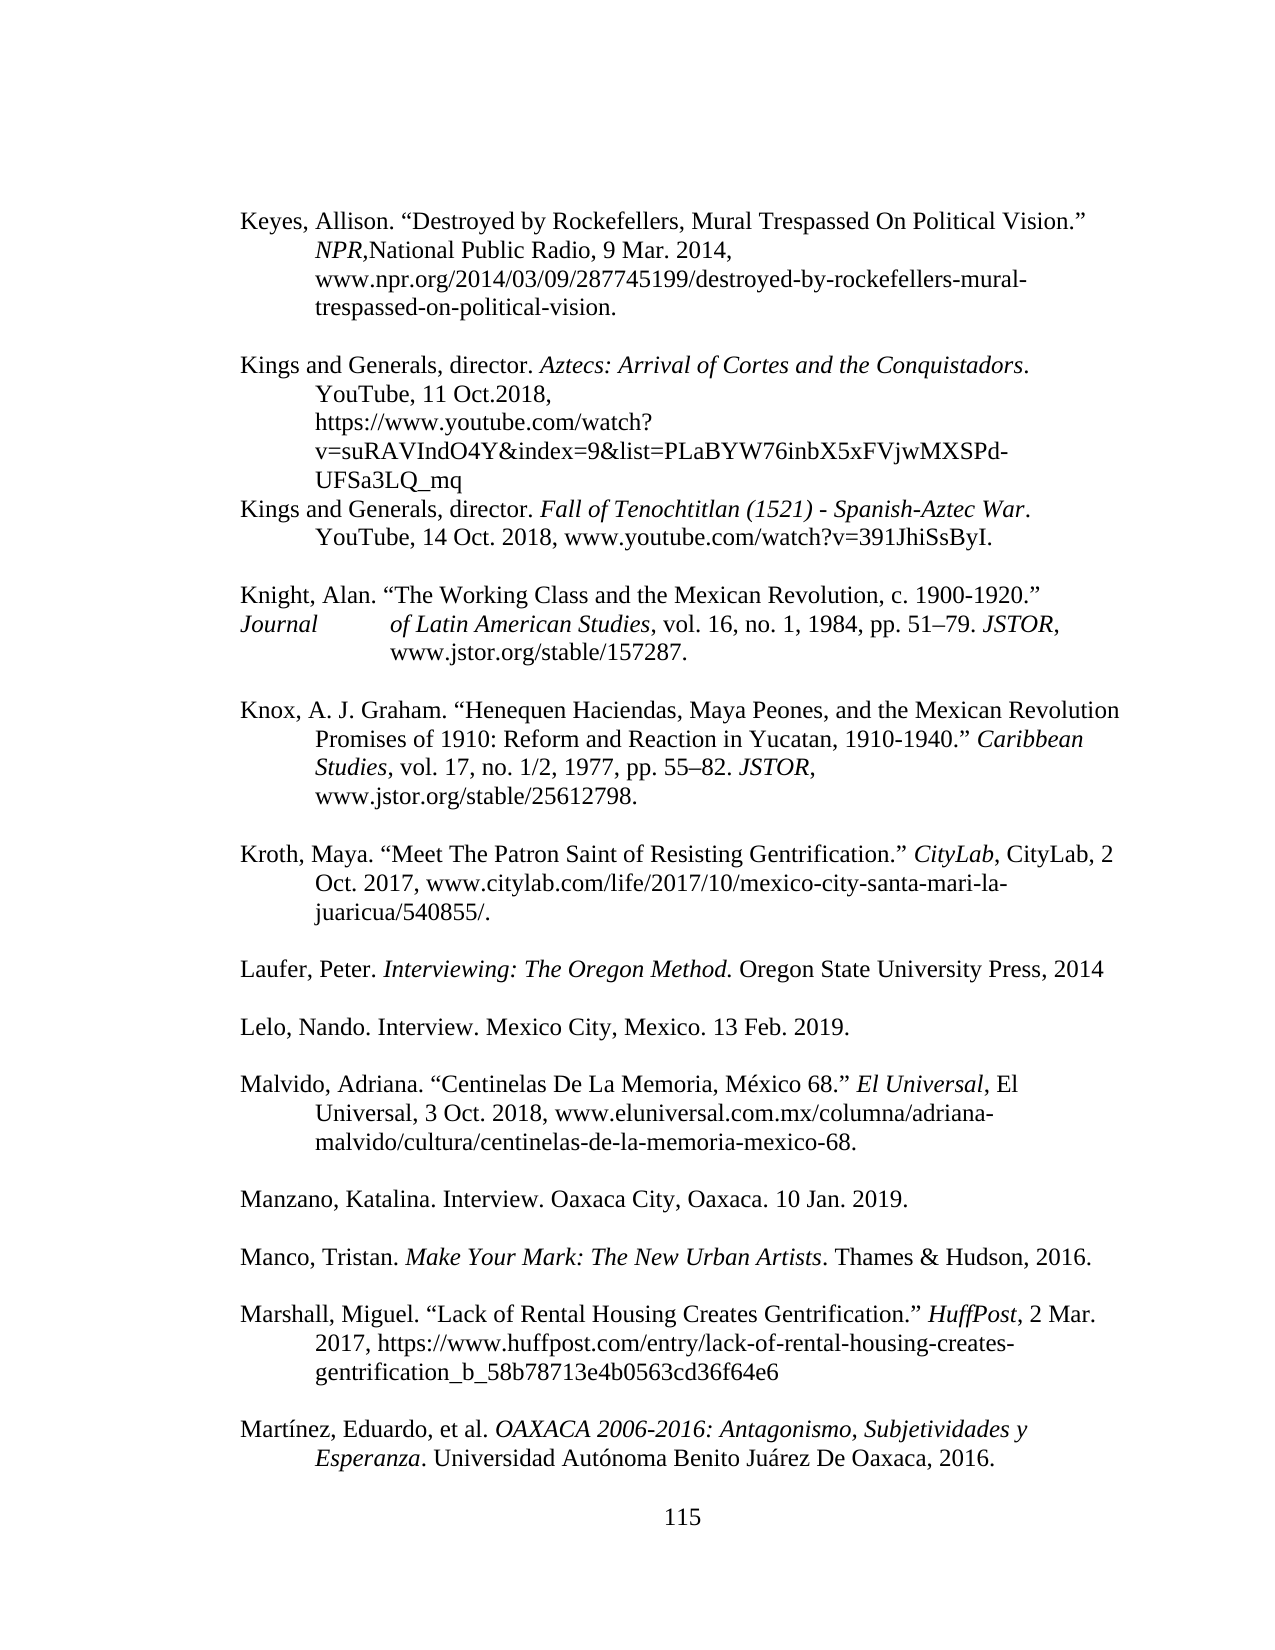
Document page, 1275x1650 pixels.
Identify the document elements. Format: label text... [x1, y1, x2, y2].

text Kings and Generals, director. Aztecs: Arrival of Cortes and the Conquistadors. YouTube, 11 Oct.2018, [615, 350, 1125, 407]
text Kings and Generals, director. Fall of Tenochtitlan (1521) - Spanish-Aztec War. YouTube, 14 Oct. 2018, www.youtube.com/watch?v=391JhiSsByI. [240, 494, 1125, 551]
text Martínez, Eduardo, et al. OAXACA 2006-2016: Antagonismo, Subjetividades y Esperanza. Universidad Autónoma Benito Juárez De Oaxaca, 2016. [240, 1414, 1125, 1472]
text Lelo, Nando. Interview. Mexico City, Mexico. 13 Feb. 2019. [240, 1012, 1125, 1041]
text Manco, Tristan. Make Your Mark: The New Urban Artists. Thames & Hudson, 2016. [240, 1242, 1125, 1271]
text https://www.youtube.com/watch?v=suRAVIndO4Y&index=9&list=PLaBYW76inbX5xFVjwMXSPd-UFSa3LQ_mq [315, 407, 1125, 494]
text Keyes, Allison. “Destroyed by Rockefellers, Mural Trespassed On Political Vision.” NPR,National Public Radio, 9 Mar. 2014, [732, 206, 1125, 264]
text Manzano, Katalina. Interview. Oaxaca City, Oaxaca. 10 Jan. 2019. [240, 1184, 1125, 1213]
text Kroth, Maya. “Meet The Patron Saint of Resisting Gentrification.” CityLab, CityLab, 2 Oct. 2017, www.citylab.com/life/2017/10/mexico-city-santa-mari-la- juaricua/540855/. [240, 839, 1125, 925]
text Knox, A. J. Graham. “Henequen Haciendas, Maya Peones, and the Mexican Revolution Promises of 1910: Reform and Reaction in Yucatan, 1910-1940.” Caribbean Studies, vol. 17, no. 1/2, 1977, pp. 55–82. JSTOR, www.jstor.org/stable/25612798. [240, 695, 1125, 810]
text Laufer, Peter. Interviewing: The Oregon Method. Oregon State University Press, 2014 [240, 954, 1125, 983]
text Knight, Alan. “The Working Class and the Mexican Revolution, c. 1900-1920.” Journal of Latin American Studies, vol. 16, no. 1, 1984, pp. 51–79. JSTOR, www.jstor.org/stable/157287. [240, 580, 1125, 666]
text Marshall, Miguel. “Lack of Rental Housing Creates Gentrification.” HuffPost, 2 Mar. 2017, https://www.huffpost.com/entry/lack-of-rental-housing-creates- gentrification_b_58b78713e4b0563cd36f64e6 [240, 1299, 1125, 1386]
text www.npr.org/2014/03/09/287745199/destroyed-by-rockefellers-mural-trespassed-on-political-vision. [315, 264, 1125, 321]
text Malvido, Adriana. “Centinelas De La Memoria, México 68.” El Universal, El Universal, 3 Oct. 2018, www.eluniversal.com.mx/columna/adriana- malvido/cultura/centinelas-de-la-memoria-mexico-68. [240, 1069, 1125, 1156]
